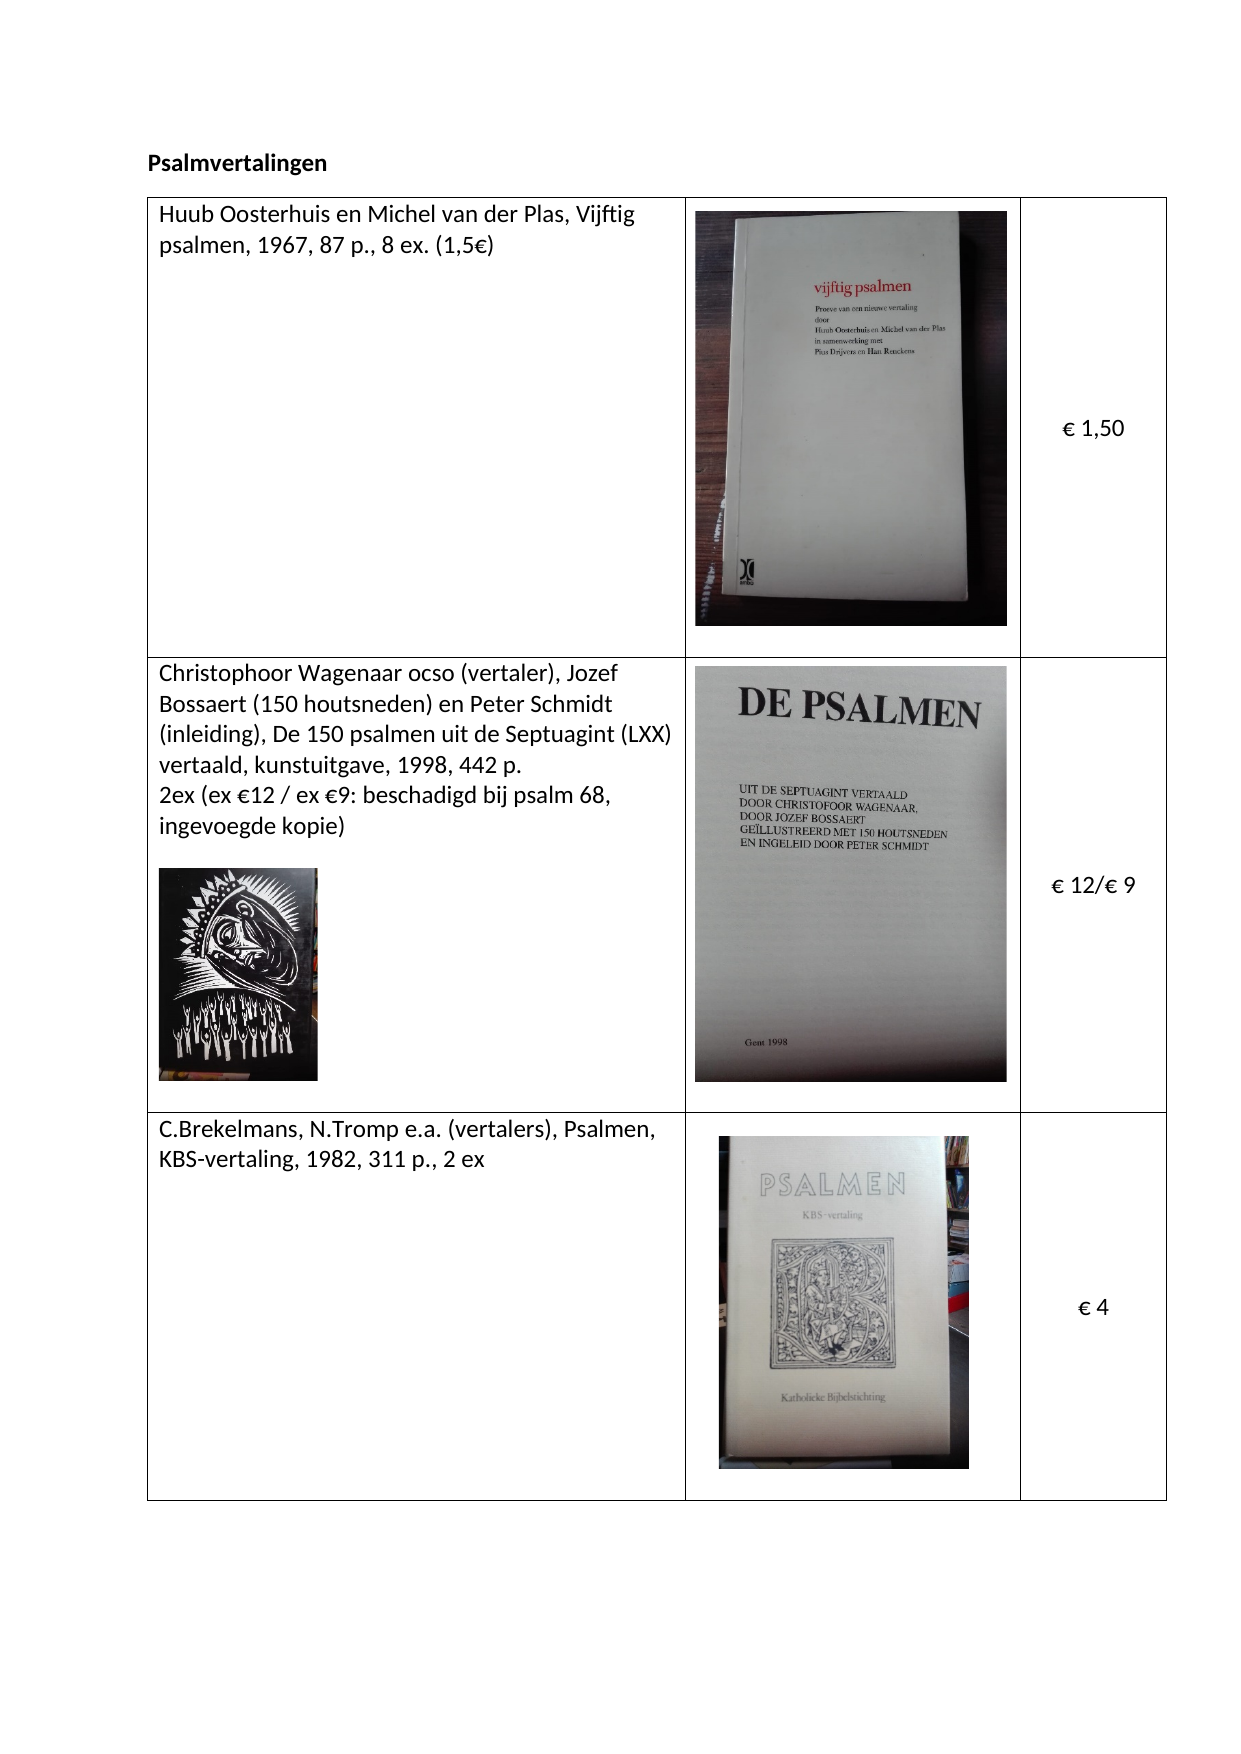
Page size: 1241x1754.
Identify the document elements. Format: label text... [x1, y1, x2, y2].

picture [695, 666, 1007, 1082]
table_cell C.Brekelmans, N.Tromp e.a. (vertalers), Psalmen, KBS-vertaling, 1982, 311 p., 2 ex [148, 1113, 685, 1499]
picture [158, 868, 318, 1081]
table_cell [686, 1113, 1020, 1499]
table_cell € 4 [1021, 1113, 1166, 1499]
picture [695, 211, 1007, 626]
table_header € 1,50 [1021, 198, 1166, 657]
text Psalmvertalingen [148, 148, 1093, 178]
table_header [686, 198, 1020, 657]
table_header Huub Oosterhuis en Michel van der Plas, Vijftig psalmen, 1967, 87 p., 8 ex. (1,5€) [148, 198, 685, 657]
table_cell € 12/€ 9 [1021, 658, 1166, 1112]
table_cell Christophoor Wagenaar ocso (vertaler), Jozef Bossaert (150 houtsneden) en Peter Schmidt (inleiding), De 150 psalmen uit de Septuagint (LXX) vertaald, kunstuitgave, 1998, 442 p. 2ex (ex €12 / ex €9: beschadigd bij psalm 68, ingevoegde kopie) [148, 658, 685, 1112]
picture [718, 1136, 969, 1469]
table_cell [686, 658, 1020, 1112]
